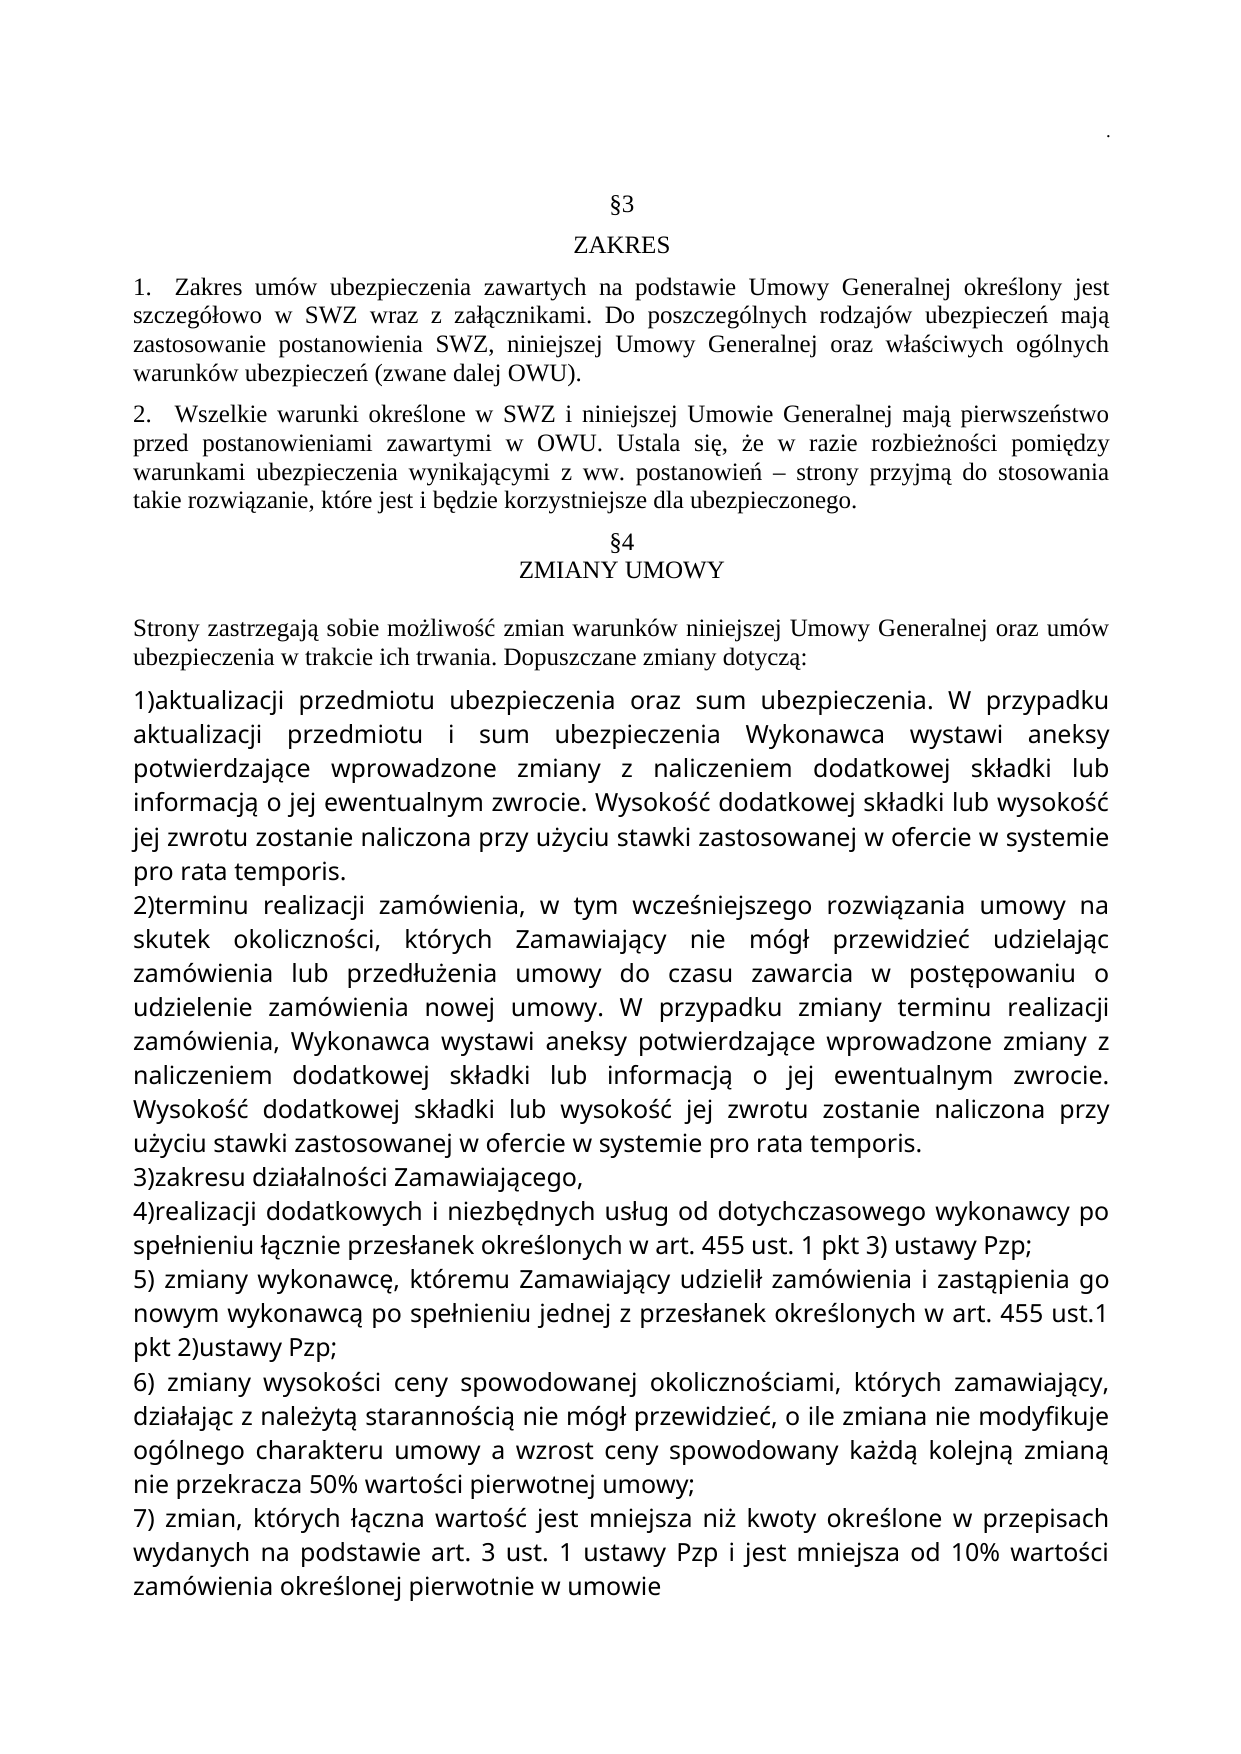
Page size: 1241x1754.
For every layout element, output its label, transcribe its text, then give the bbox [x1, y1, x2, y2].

list ZAKRES [133, 230, 1110, 259]
text 2)terminu realizacji zamówienia, w tym wcześniejszego rozwiązania umowy na skutek okoliczności, których Zamawiający nie mógł przewidzieć udzielając zamówienia lub przedłużenia umowy do czasu zawarcia w postępowaniu o udzielenie zamówienia nowej umowy. W przypadku zmiany terminu realizacji zamówienia, Wykonawca wystawi aneksy potwierdzające wprowadzone zmiany z naliczeniem dodatkowej składki lub informacją o jej ewentualnym zwrocie. Wysokość dodatkowej składki lub wysokość jej zwrotu zostanie naliczona przy użyciu stawki zastosowanej w ofercie w systemie pro rata temporis. [133, 887, 1110, 1160]
text ZMIANY UMOWY [133, 555, 1110, 584]
text 3)zakresu działalności Zamawiającego, [133, 1160, 1110, 1194]
text 6) zmiany wysokości ceny spowodowanej okolicznościami, których zamawiający, działając z należytą starannością nie mógł przewidzieć, o ile zmiana nie modyfikuje ogólnego charakteru umowy a wzrost ceny spowodowany każdą kolejną zmianą nie przekracza 50% wartości pierwotnej umowy; [133, 1364, 1110, 1500]
list Zakres umów ubezpieczenia zawartych na podstawie Umowy Generalnej określony jest szczegółowo w SWZ wraz z załącznikami. Do poszczególnych rodzajów ubezpieczeń mają zastosowanie postanowienia SWZ, niniejszej Umowy Generalnej oraz właściwych ogólnych warunków ubezpieczeń (zwane dalej OWU). [133, 272, 1110, 387]
text 1)aktualizacji przedmiotu ubezpieczenia oraz sum ubezpieczenia. W przypadku aktualizacji przedmiotu i sum ubezpieczenia Wykonawca wystawi aneksy potwierdzające wprowadzone zmiany z naliczeniem dodatkowej składki lub informacją o jej ewentualnym zwrocie. Wysokość dodatkowej składki lub wysokość jej zwrotu zostanie naliczona przy użyciu stawki zastosowanej w ofercie w systemie pro rata temporis. [133, 683, 1110, 887]
text 5) zmiany wykonawcę, któremu Zamawiający udzielił zamówienia i zastąpienia go nowym wykonawcą po spełnieniu jednej z przesłanek określonych w art. 455 ust.1 pkt 2)ustawy Pzp; [133, 1262, 1110, 1364]
list Wszelkie warunki określone w SWZ i niniejszej Umowie Generalnej mają pierwszeństwo przed postanowieniami zawartymi w OWU. Ustala się, że w razie rozbieżności pomiędzy warunkami ubezpieczenia wynikającymi z ww. postanowień – strony przyjmą do stosowania takie rozwiązanie, które jest i będzie korzystniejsze dla ubezpieczonego. [133, 399, 1110, 514]
text 4)realizacji dodatkowych i niezbędnych usług od dotychczasowego wykonawcy po spełnieniu łącznie przesłanek określonych w art. 455 ust. 1 pkt 3) ustawy Pzp; [133, 1194, 1110, 1262]
list §3 [133, 189, 1110, 218]
text 7) zmian, których łączna wartość jest mniejsza niż kwoty określone w przepisach wydanych na podstawie art. 3 ust. 1 ustawy Pzp i jest mniejsza od 10% wartości zamówienia określonej pierwotnie w umowie [133, 1500, 1110, 1603]
text 4 [133, 527, 1110, 555]
text Strony zastrzegają sobie możliwość zmian warunków niniejszej Umowy Generalnej oraz umów ubezpieczenia w trakcie ich trwania. Dopuszczane zmiany dotyczą: [133, 613, 1110, 670]
